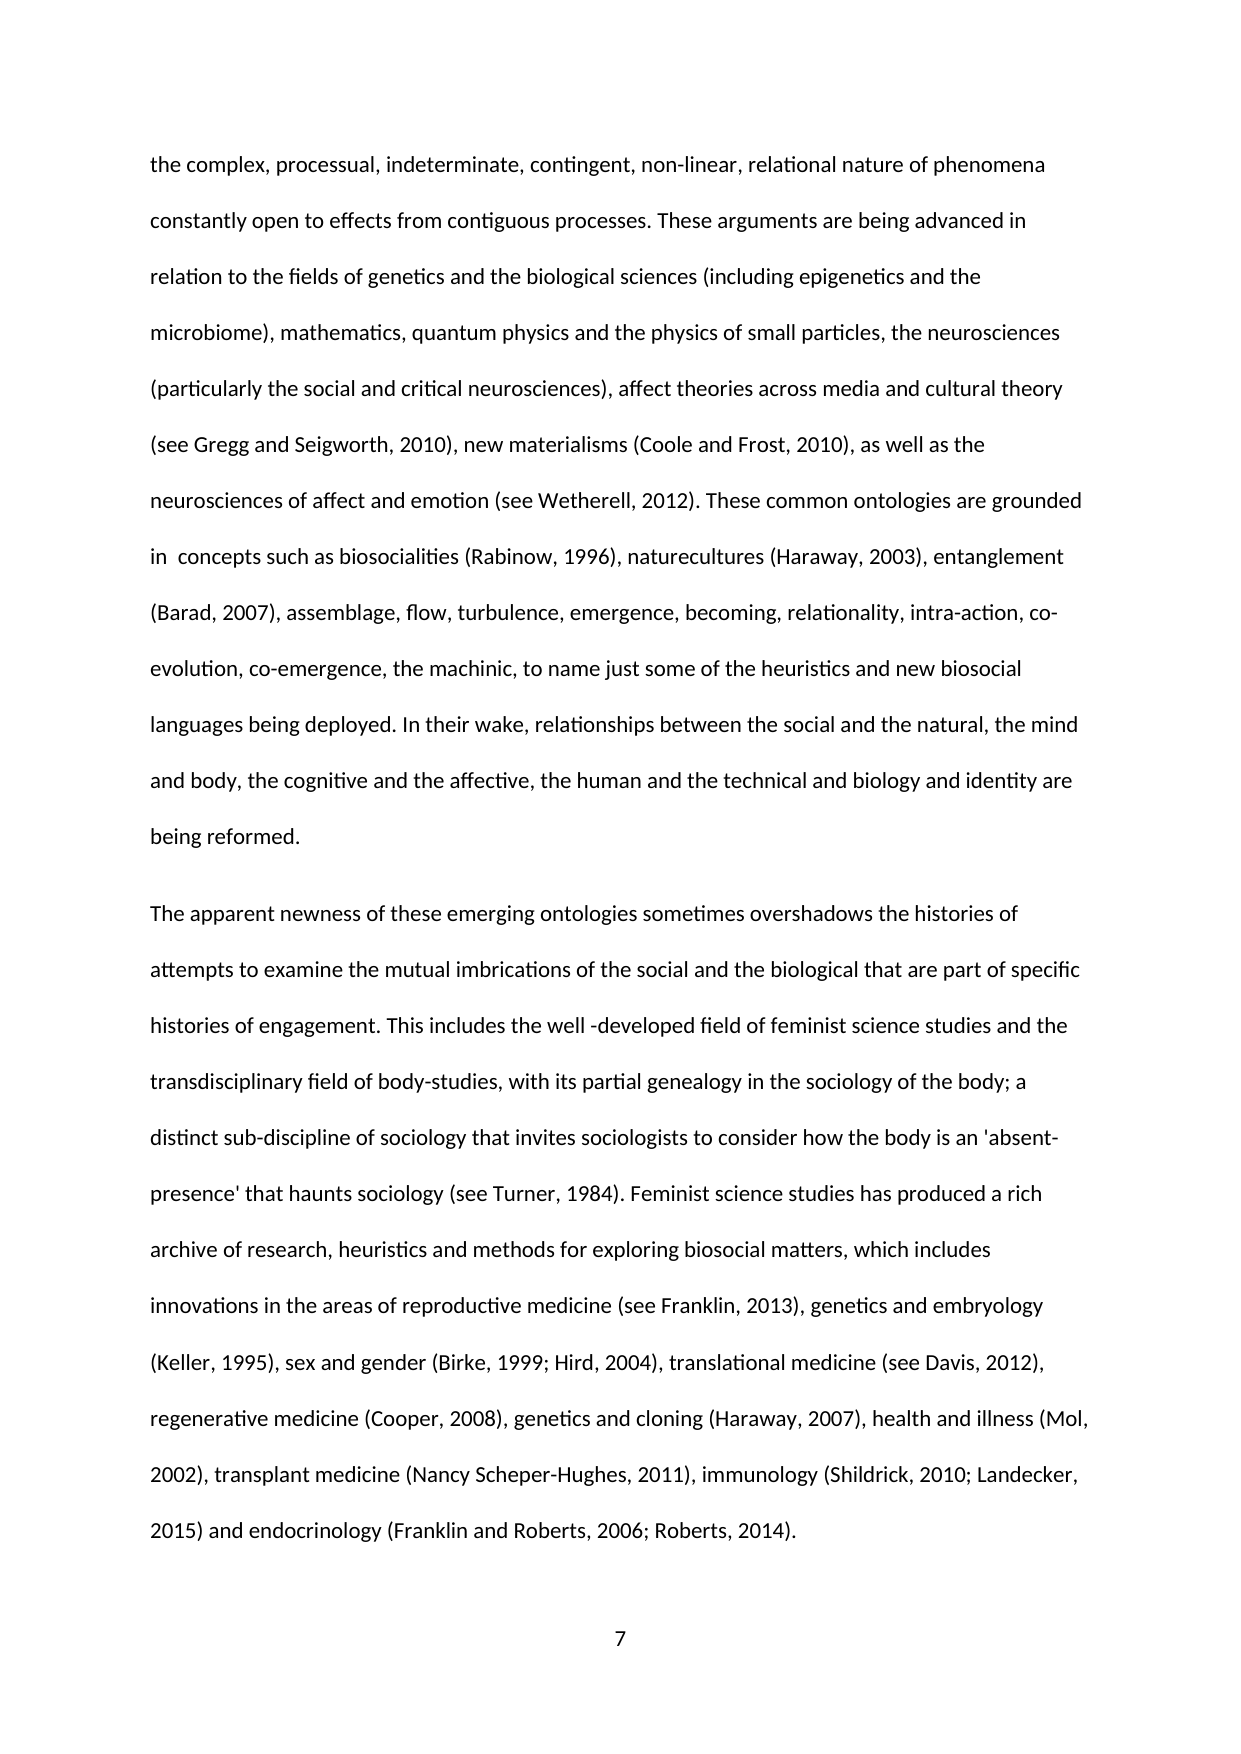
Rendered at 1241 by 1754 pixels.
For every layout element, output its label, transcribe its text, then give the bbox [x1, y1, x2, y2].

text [150, 150, 1090, 851]
text The apparent newness of these emerging ontologies sometimes overshadows the histories of attempts to examine the mutual imbrications of the social and the biological that are part of specific histories of engagement. This includes the well -developed field of feminist science studies and the transdisciplinary field of body-studies, with its partial genealogy in the sociology of the body; a distinct sub-discipline of sociology that invites sociologists to consider how the body is an 'absent-presence' that haunts sociology (see Turner, 1984). Feminist science studies has produced a rich archive of research, heuristics and methods for exploring biosocial matters, which includes innovations in the areas of reproductive medicine (see Franklin, 2013), genetics and embryology (Keller, 1995), sex and gender (Birke, 1999; Hird, 2004), translational medicine (see Davis, 2012), regenerative medicine (Cooper, 2008), genetics and cloning (Haraway, 2007), health and illness (Mol, 2002), transplant medicine (Nancy Scheper-Hughes, 2011), immunology (Shildrick, 2010; Landecker, 2015) and endocrinology (Franklin and Roberts, 2006; Roberts, 2014). [150, 899, 1090, 1544]
